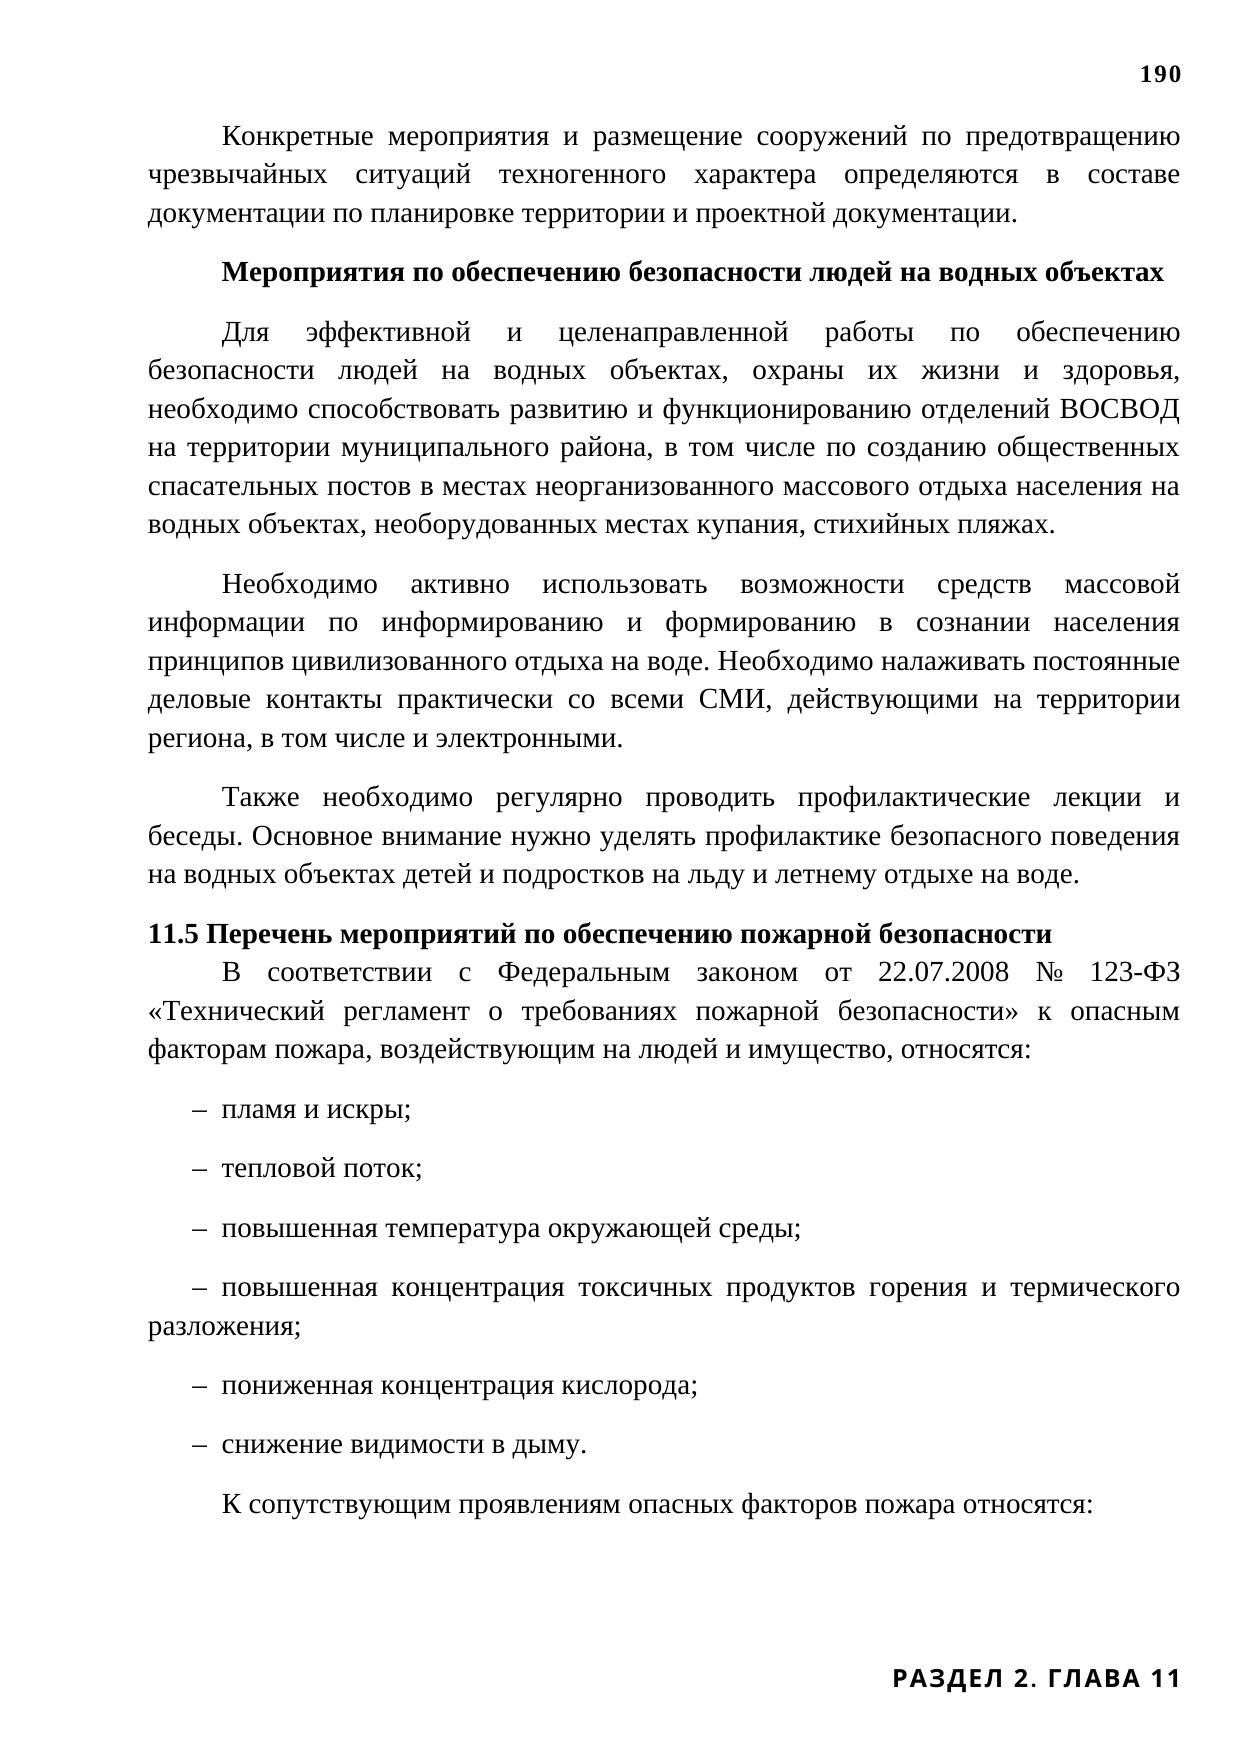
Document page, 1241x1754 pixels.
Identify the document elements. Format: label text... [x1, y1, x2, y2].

text – пламя и искры; [148, 1091, 1181, 1124]
text Также необходимо регулярно проводить профилактические лекции и беседы. Основное внимание нужно уделять профилактике безопасного поведения на водных объектах детей и подростков на льду и летнему отдыхе на воде. [148, 779, 1181, 890]
text – повышенная температура окружающей среды; [148, 1210, 1181, 1243]
text Для эффективной и целенаправленной работы по обеспечению безопасности людей на водных объектах, охраны их жизни и здоровья, необходимо способствовать развитию и функционированию отделений ВОСВОД на территории муниципального района, в том числе по созданию общественных спасательных постов в местах неорганизованного массового отдыха населения на водных объектах, необорудованных местах купания, стихийных пляжах. [148, 314, 1181, 540]
text – снижение видимости в дыму. [148, 1426, 1181, 1460]
text К сопутствующим проявлениям опасных факторов пожара относятся: [148, 1486, 1181, 1519]
text Конкретные мероприятия и размещение сооружений по предотвращению чрезвычайных ситуаций техногенного характера определяются в составе документации по планировке территории и проектной документации. [148, 118, 1181, 229]
text Необходимо активно использовать возможности средств массовой информации по информированию и формированию в сознании населения принципов цивилизованного отдыха на воде. Необходимо налаживать постоянные деловые контакты практически со всеми СМИ, действующими на территории региона, в том числе и электронными. [148, 566, 1181, 754]
text Мероприятия по обеспечению безопасности людей на водных объектах [148, 254, 1181, 288]
text – повышенная концентрация токсичных продуктов горения и термического разложения; [148, 1269, 1181, 1341]
text 11.5 Перечень мероприятий по обеспечению пожарной безопасности [148, 916, 1181, 949]
text В соответствии с Федеральным законом от 22.07.2008 № 123-ФЗ «Технический регламент о требованиях пожарной безопасности» к опасным факторам пожара, воздействующим на людей и имущество, относятся: [148, 954, 1181, 1065]
text – пониженная концентрация кислорода; [148, 1367, 1181, 1401]
text – тепловой поток; [148, 1150, 1181, 1184]
